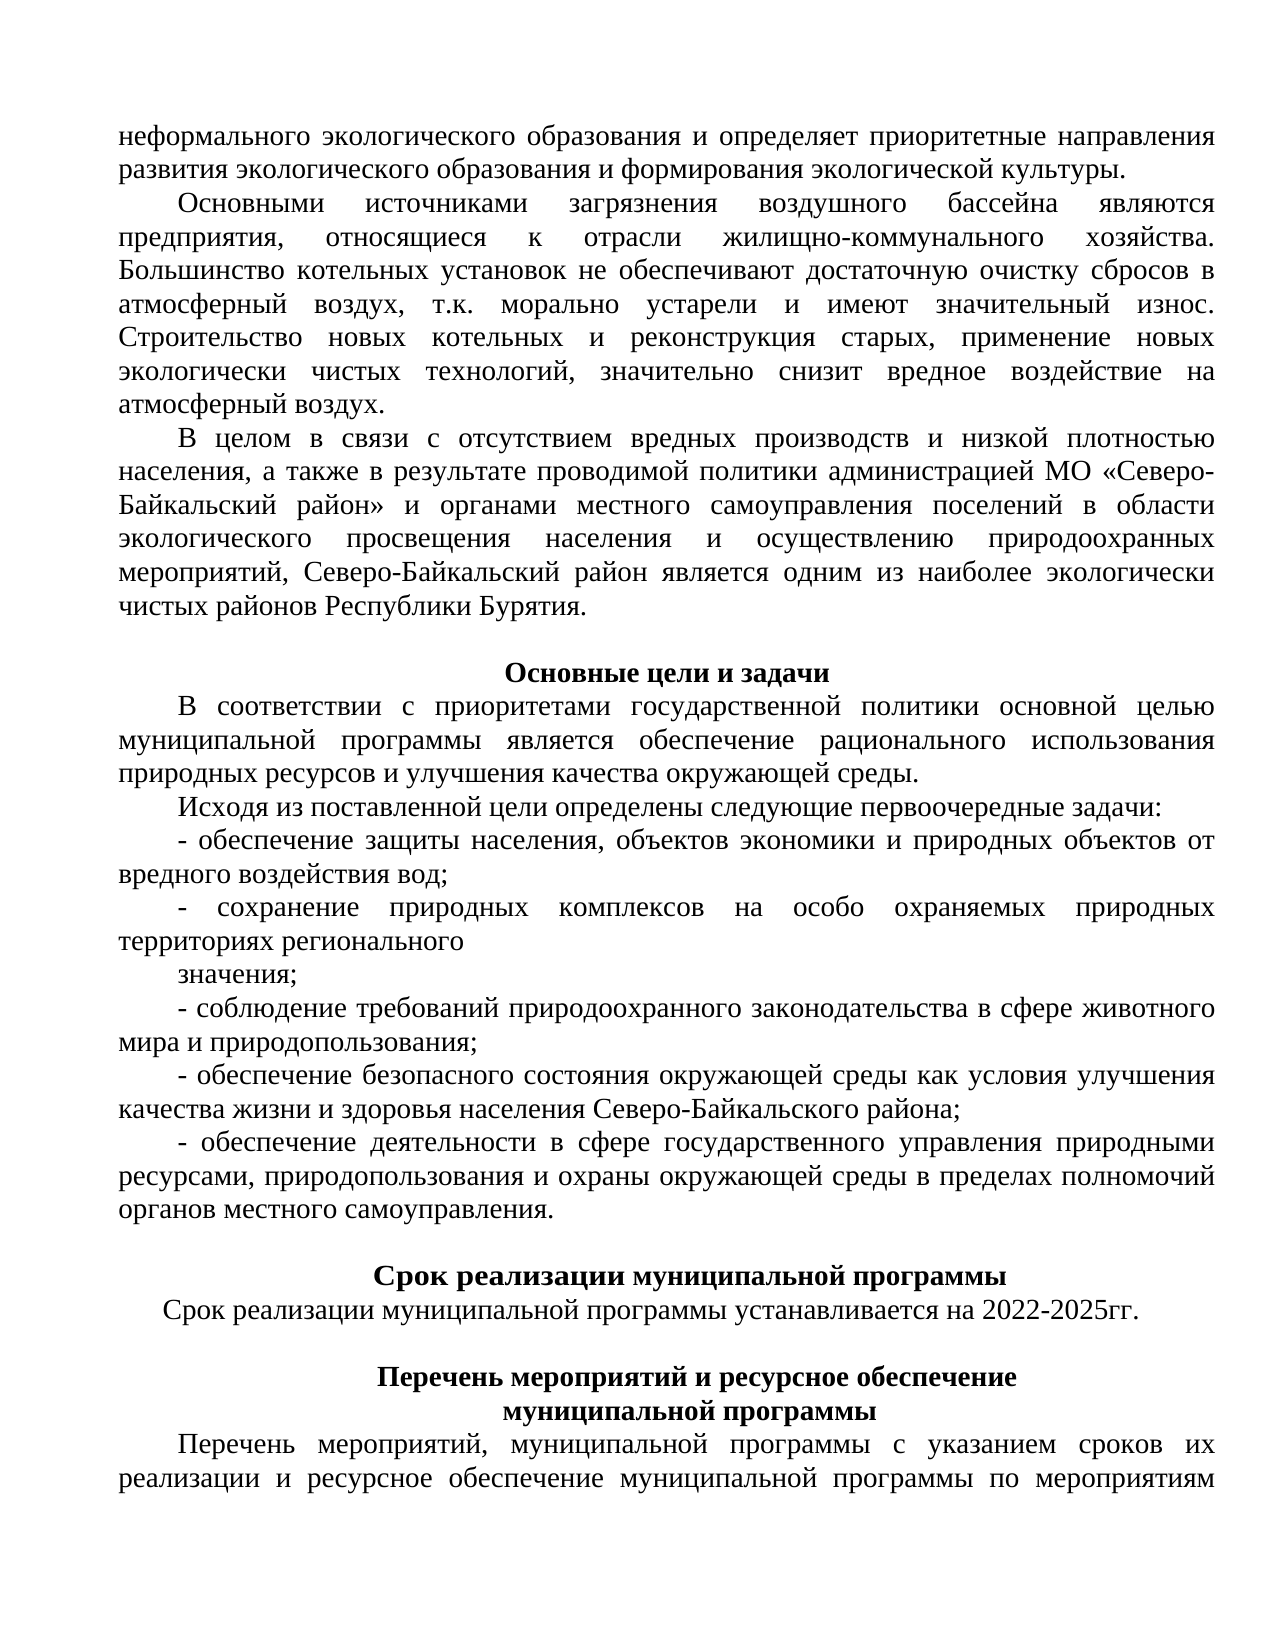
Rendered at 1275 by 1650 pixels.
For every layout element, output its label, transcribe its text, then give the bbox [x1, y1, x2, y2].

text - соблюдение требований природоохранного законодательства в сфере животного мира и природопользования; [118, 990, 1216, 1057]
text В соответствии с приоритетами государственной политики основной целью муниципальной программы является обеспечение рационального использования природных ресурсов и улучшения качества окружающей среды. [118, 688, 1216, 789]
text Срок реализации муниципальной программы устанавливается на 2022-2025гг. [118, 1292, 1216, 1326]
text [118, 118, 1216, 185]
text Исходя из поставленной цели определены следующие первоочередные задачи: [118, 789, 1216, 822]
text Перечень мероприятий и ресурсное обеспечение [163, 1359, 1216, 1393]
text Основные цели и задачи [118, 655, 1216, 688]
text - обеспечение безопасного состояния окружающей среды как условия улучшения качества жизни и здоровья населения Северо-Байкальского района; [118, 1057, 1216, 1124]
text значения; [118, 957, 1216, 990]
text - сохранение природных комплексов на особо охраняемых природных территориях регионального [118, 889, 1216, 957]
text Срок реализации муниципальной программы [163, 1258, 1216, 1292]
text - обеспечение деятельности в сфере государственного управления природными ресурсами, природопользования и охраны окружающей среды в пределах полномочий органов местного самоуправления. [118, 1124, 1216, 1225]
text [118, 1426, 1216, 1493]
text - обеспечение защиты населения, объектов экономики и природных объектов от вредного воздействия вод; [118, 822, 1216, 889]
text В целом в связи с отсутствием вредных производств и низкой плотностью населения, а также в результате проводимой политики администрацией МО «Северо-Байкальский район» и органами местного самоуправления поселений в области экологического просвещения населения и осуществлению природоохранных мероприятий, Северо-Байкальский район является одним из наиболее экологически чистых районов Республики Бурятия. [118, 420, 1216, 621]
text муниципальной программы [163, 1393, 1216, 1426]
text Основными источниками загрязнения воздушного бассейна являются предприятия, относящиеся к отрасли жилищно-коммунального хозяйства. Большинство котельных установок не обеспечивают достаточную очистку сбросов в атмосферный воздух, т.к. морально устарели и имеют значительный износ. Строительство новых котельных и реконструкция старых, применение новых экологически чистых технологий, значительно снизит вредное воздействие на атмосферный воздух. [118, 185, 1216, 420]
